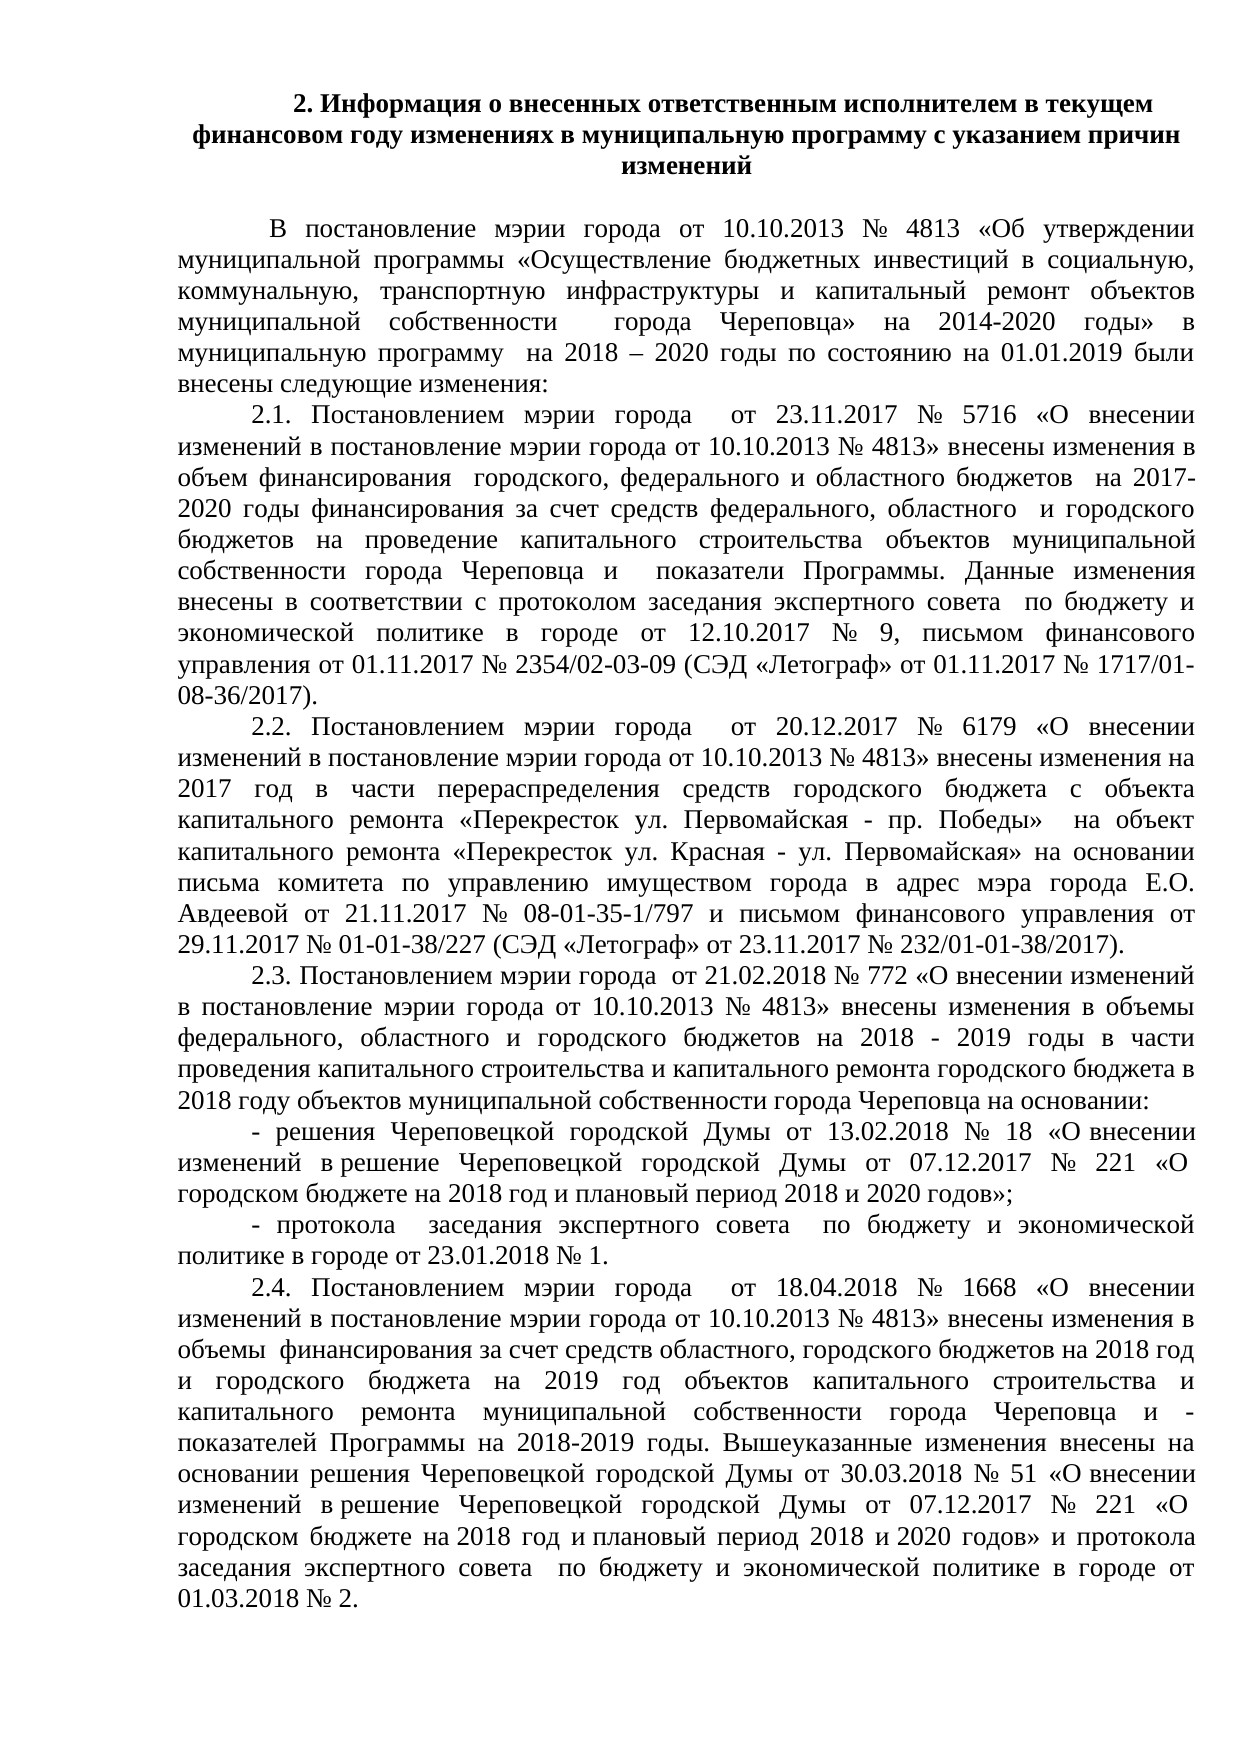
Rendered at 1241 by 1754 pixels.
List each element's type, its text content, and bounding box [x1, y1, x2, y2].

text 2.1. Постановлением мэрии города от 23.11.2017 № 5716 «О внесении изменений в постановление мэрии города от 10.10.2013 № 4813» внесены изменения в объем финансирования городского, федерального и областного бюджетов на 2017-2020 годы финансирования за счет средств федерального, областного и городского бюджетов на проведение капитального строительства объектов муниципальной собственности города Череповца и показатели Программы. Данные изменения внесены в соответствии с протоколом заседания экспертного совета по бюджету и экономической политике в городе от 12.10.2017 № 9, письмом финансового управления от 01.11.2017 № 2354/02-03-09 (СЭД «Летограф» от 01.11.2017 № 1717/01-08-36/2017). [177, 398, 1196, 710]
text 2.2. Постановлением мэрии города от 20.12.2017 № 6179 «О внесении изменений в постановление мэрии города от 10.10.2013 № 4813» внесены изменения на 2017 год в части перераспределения средств городского бюджета с объекта капитального ремонта «Перекресток ул. Первомайская - пр. Победы» на объект капитального ремонта «Перекресток ул. Красная - ул. Первомайская» на основании письма комитета по управлению имуществом города в адрес мэра города Е.О. Авдеевой от 21.11.2017 № 08-01-35-1/797 и письмом финансового управления от 29.11.2017 № 01-01-38/227 (СЭД «Летограф» от 23.11.2017 № 232/01-01-38/2017). [177, 710, 1196, 959]
text 2. Информация о внесенных ответственным исполнителем в текущем финансовом году изменениях в муниципальную программу с указанием причин изменений [177, 87, 1196, 181]
text - протокола заседания экспертного совета по бюджету и экономической политике в городе от 23.01.2018 № 1. [177, 1208, 1196, 1271]
text 2.3. Постановлением мэрии города от 21.02.2018 № 772 «О внесении изменений в постановление мэрии города от 10.10.2013 № 4813» внесены изменения в объемы федерального, областного и городского бюджетов на 2018 - 2019 годы в части проведения капитального строительства и капитального ремонта городского бюджета в 2018 году объектов муниципальной собственности города Череповца на основании: [177, 959, 1196, 1115]
text 2.4. Постановлением мэрии города от 18.04.2018 № 1668 «О внесении изменений в постановление мэрии города от 10.10.2013 № 4813» внесены изменения в объемы финансирования за счет средств областного, городского бюджетов на 2018 год и городского бюджета на 2019 год объектов капитального строительства и капитального ремонта муниципальной собственности города Череповца и - показателей Программы на 2018-2019 годы. Вышеуказанные изменения внесены на основании решения Череповецкой городской Думы от 30.03.2018 № 51 «О внесении изменений в решение Череповецкой городской Думы от 07.12.2017 № 221 «О городском бюджете на 2018 год и плановый период 2018 и 2020 годов» и протокола заседания экспертного совета по бюджету и экономической политике в городе от 01.03.2018 № 2. [177, 1271, 1196, 1613]
text - решения Череповецкой городской Думы от 13.02.2018 № 18 «О внесении изменений в решение Череповецкой городской Думы от 07.12.2017 № 221 «О городском бюджете на 2018 год и плановый период 2018 и 2020 годов»; [177, 1115, 1196, 1208]
text В постановление мэрии города от 10.10.2013 № 4813 «Об утверждении муниципальной программы «Осуществление бюджетных инвестиций в социальную, коммунальную, транспортную инфраструктуры и капитальный ремонт объектов муниципальной собственности города Череповца» на 2014-2020 годы» в муниципальную программу на 2018 – 2020 годы по состоянию на 01.01.2019 были внесены следующие изменения: [177, 212, 1196, 398]
